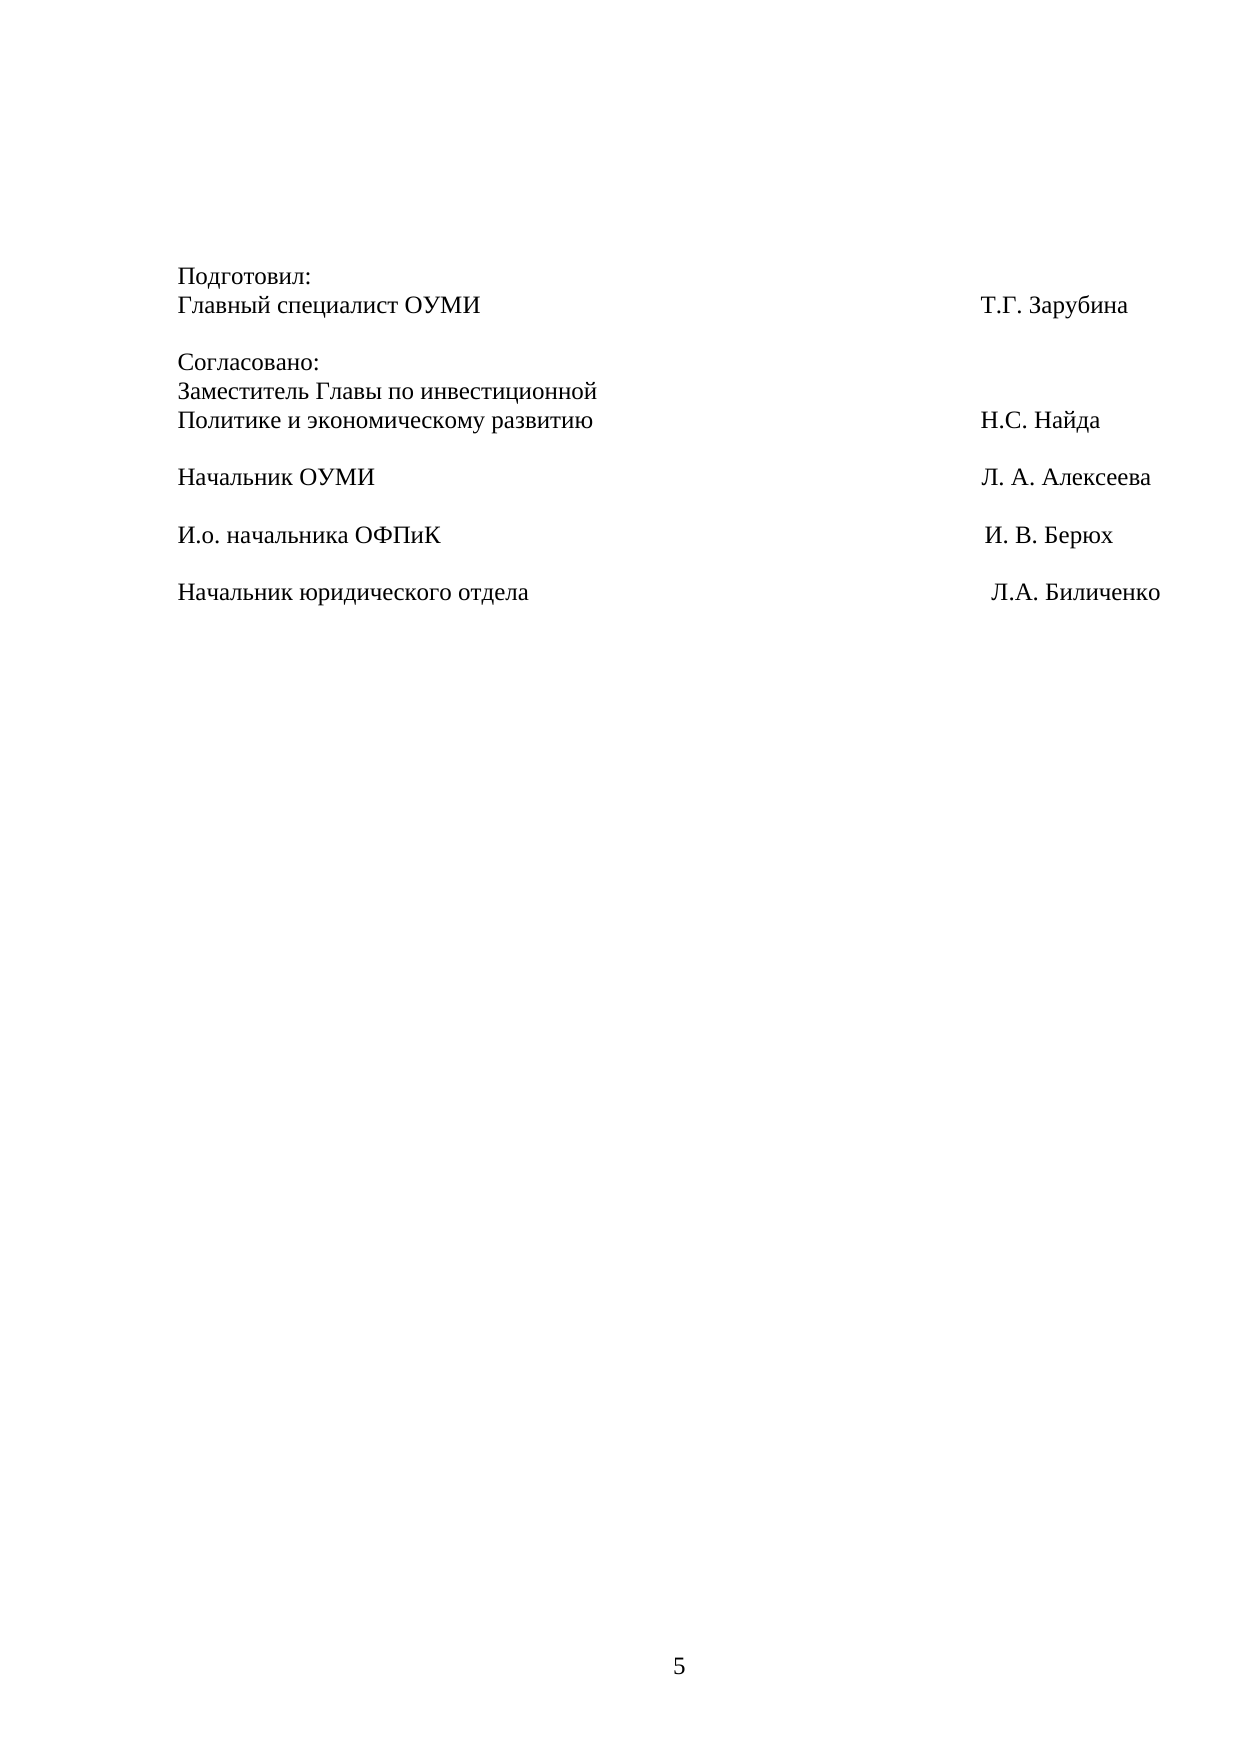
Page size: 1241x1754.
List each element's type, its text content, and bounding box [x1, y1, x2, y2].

text Начальник ОУМИ Л. А. Алексеева [177, 462, 1181, 491]
text Главный специалист ОУМИ Т.Г. Зарубина [177, 290, 1181, 319]
text Подготовил: [177, 261, 1181, 290]
text И.о. начальника ОФПиК И. В. Берюх [177, 520, 1181, 549]
text Согласовано: [177, 347, 1181, 376]
text Заместитель Главы по инвестиционной [177, 376, 1181, 405]
text Политике и экономическому развитию Н.С. Найда [177, 405, 1181, 434]
text Начальник юридического отдела Л.А. Биличенко [177, 577, 1181, 606]
